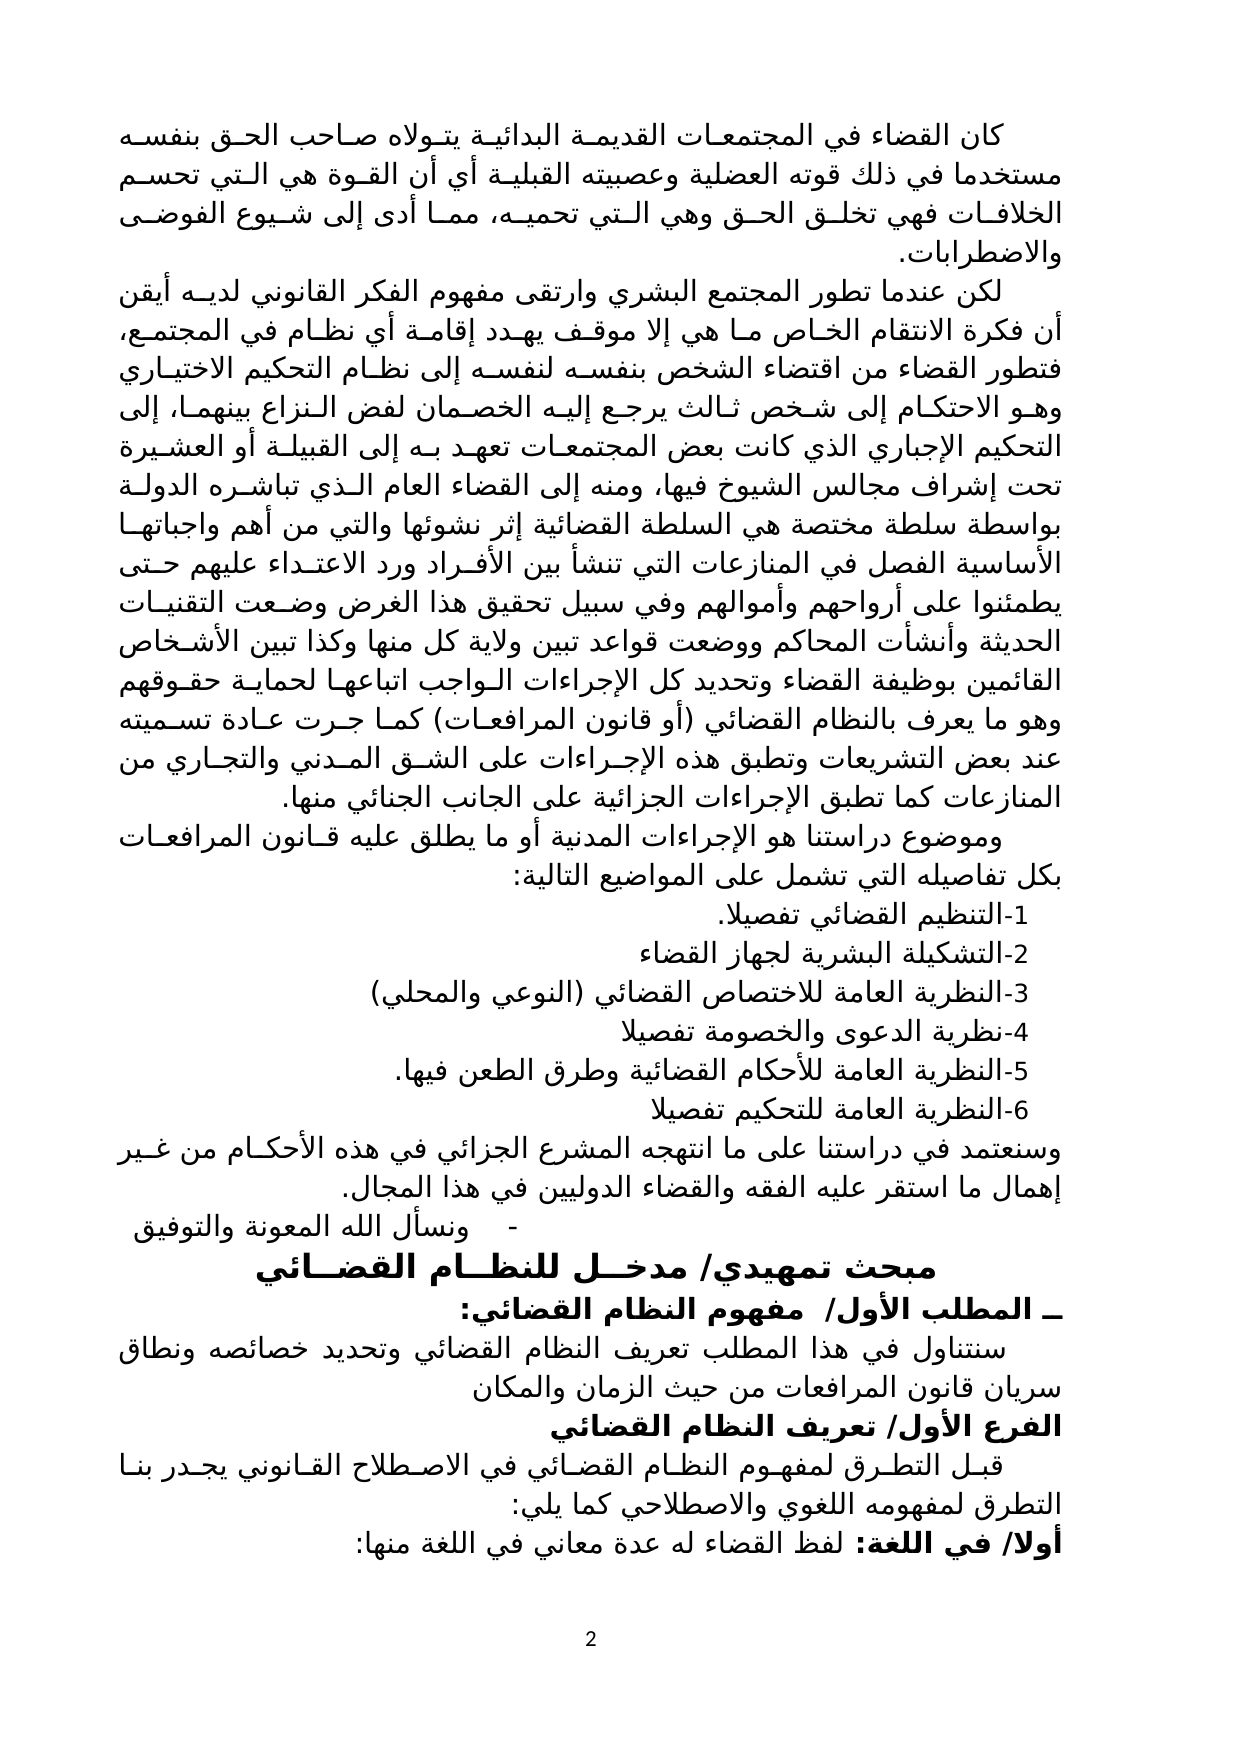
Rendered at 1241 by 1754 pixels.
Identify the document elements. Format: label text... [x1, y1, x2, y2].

list النظرية العامة للاختصاص القضائي (النوعي والمحلي) [118, 975, 1063, 1009]
text وموضوع دراستنا هو الإجراءات المدنية أو ما يطلق عليه قانون المرافعات بكل تفاصيله التي تشمل على المواضيع التالية: [118, 819, 1063, 892]
list التنظيم القضائي تفصيلا. [118, 897, 1063, 931]
text أولا/ في اللغة: لفظ القضاء له عدة معاني في اللغة منها: [118, 1526, 1063, 1560]
text لكن عندما تطور المجتمع البشري وارتقى مفهوم الفكر القانوني لديه أيقن أن فكرة الانتقام الخاص ما هي إلا موقف يهدد إقامة أي نظام في المجتمع، فتطور القضاء من اقتضاء الشخص بنفسه لنفسه إلى نظام التحكيم الاختياري وهو الاحتكام إلى شخص ثالث يرجع إليه الخصمان لفض النزاع بينهما، إلى التحكيم الإجباري الذي كانت بعض المجتمعات تعهد به إلى القبيلة أو العشيرة تحت إشراف مجالس الشيوخ فيها، ومنه إلى القضاء العام الذي تباشره الدولة بواسطة سلطة مختصة هي السلطة القضائية إثر نشوئها والتي من أهم واجباتها الأساسية الفصل في المنازعات التي تنشأ بين الأفراد ورد الاعتداء عليهم حتى يطمئنوا على أرواحهم وأموالهم وفي سبيل تحقيق هذا الغرض وضعت التقنيات الحديثة وأنشأت المحاكم ووضعت قواعد تبين ولاية كل منها وكذا تبين الأشخاص القائمين بوظيفة القضاء وتحديد كل الإجراءات الواجب اتباعها لحماية حقوقهم وهو ما يعرف بالنظام القضائي (أو قانون المرافعات) كما جرت عادة تسميته عند بعض التشريعات وتطبق هذه الإجراءات على الشق المدني والتجاري من المنازعات كما تطبق الإجراءات الجزائية على الجانب الجنائي منها. [118, 274, 1063, 814]
text ــ المطلب الأول/ مفهوم النظام القضائي: [118, 1292, 1063, 1326]
text مبحث تمهيدي/ مدخــل للنظــام القضــائي [118, 1248, 1063, 1287]
text كان القضاء في المجتمعات القديمة البدائية يتولاه صاحب الحق بنفسه مستخدما في ذلك قوته العضلية وعصبيته القبلية أي أن القوة هي التي تحسم الخلافات فهي تخلق الحق وهي التي تحميه، مما أدى إلى شيوع الفوضى والاضطرابات. [118, 118, 1063, 269]
list ونسأل الله المعونة والتوفيق [118, 1209, 523, 1243]
list النظرية العامة للتحكيم تفصيلا [118, 1092, 1063, 1126]
text وسنعتمد في دراستنا على ما انتهجه المشرع الجزائي في هذه الأحكام من غير إهمال ما استقر عليه الفقه والقضاء الدوليين في هذا المجال. [118, 1131, 1063, 1204]
list التشكيلة البشرية لجهاز القضاء [118, 936, 1063, 970]
text الفرع الأول/ تعريف النظام القضائي [118, 1409, 1063, 1443]
text قبل التطرق لمفهوم النظام القضائي في الاصطلاح القانوني يجدر بنا التطرق لمفهومه اللغوي والاصطلاحي كما يلي: [118, 1448, 1063, 1521]
list نظرية الدعوى والخصومة تفصيلا [118, 1014, 1063, 1048]
text سنتناول في هذا المطلب تعريف النظام القضائي وتحديد خصائصه ونطاق سريان قانون المرافعات من حيث الزمان والمكان [118, 1331, 1063, 1404]
list النظرية العامة للأحكام القضائية وطرق الطعن فيها. [118, 1053, 1063, 1087]
